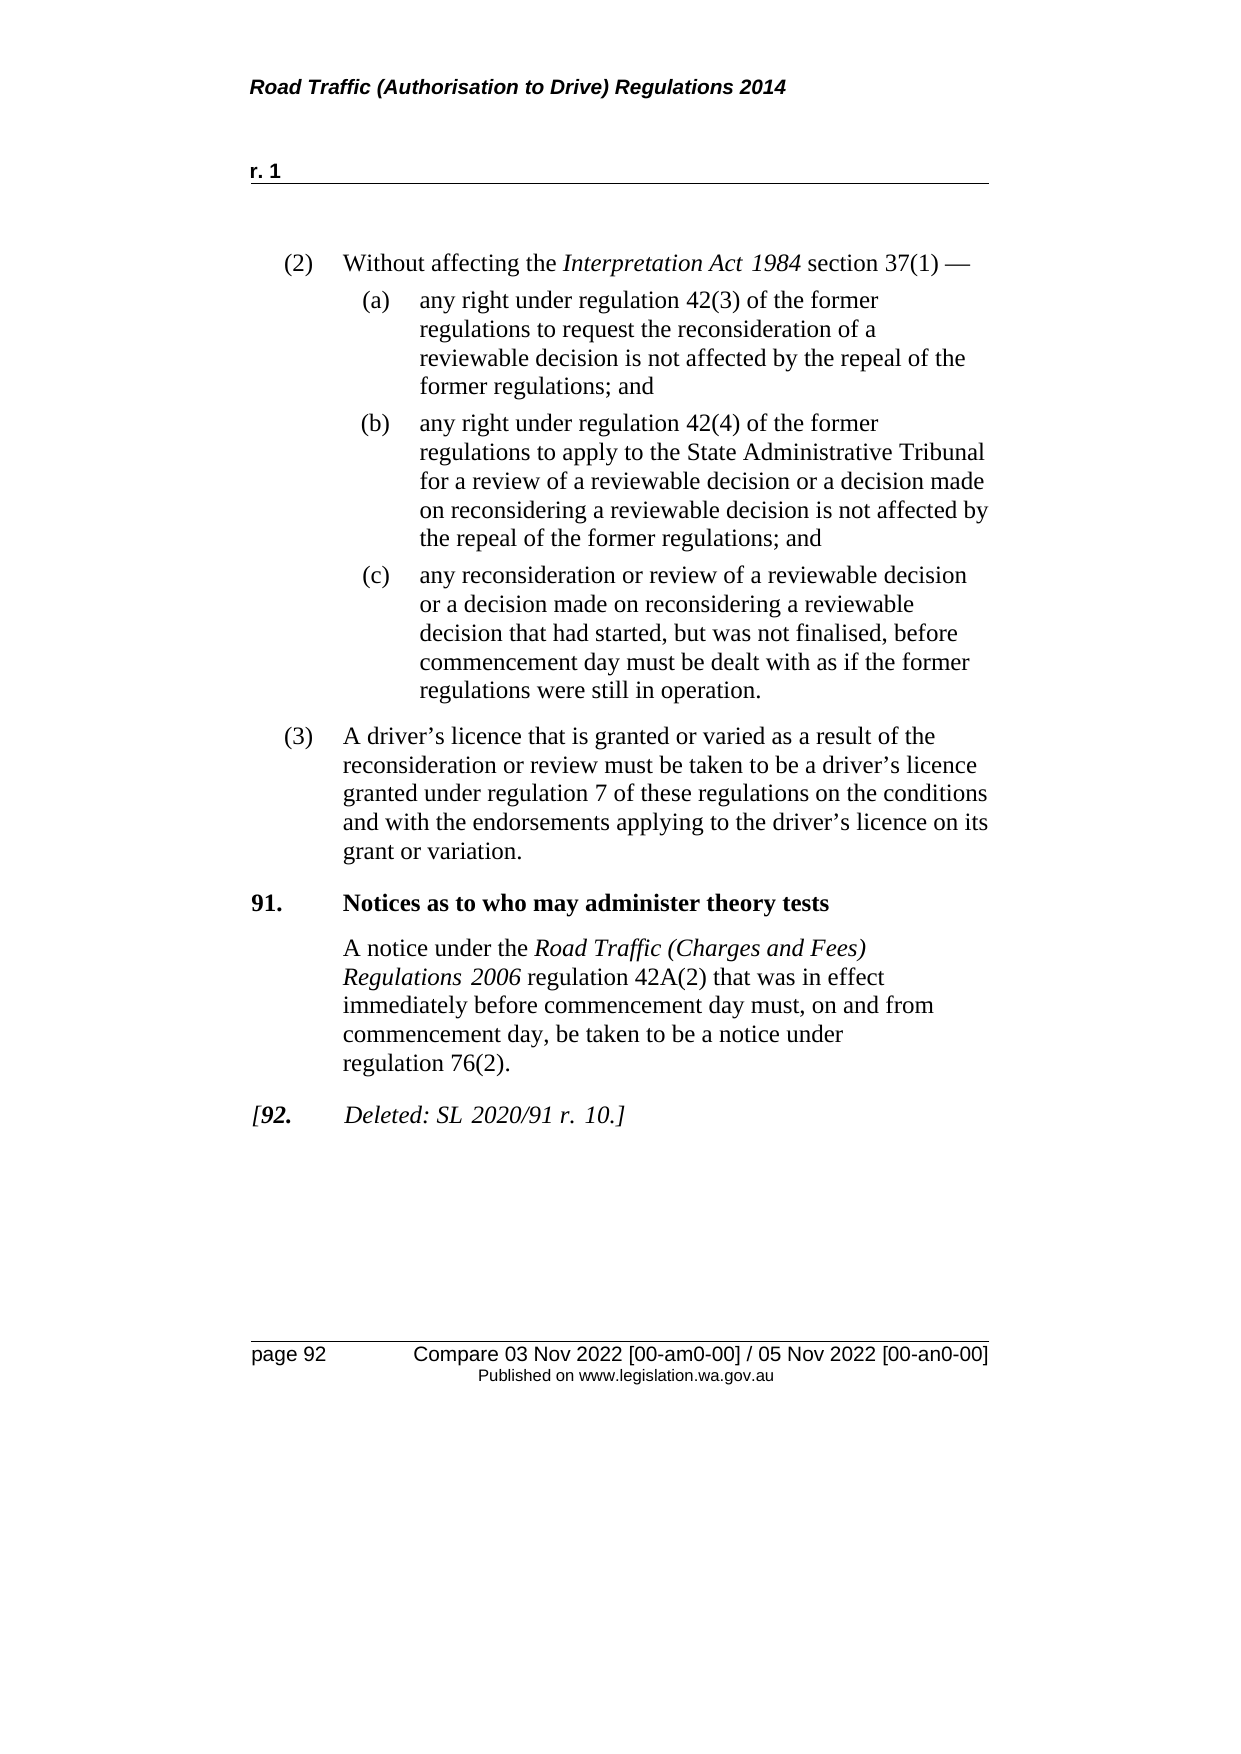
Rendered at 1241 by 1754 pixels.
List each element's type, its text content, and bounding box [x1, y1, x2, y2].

subtitle 91. Notices as to who may administer theory tests [251, 888, 989, 916]
text (3) A driver’s licence that is granted or varied as a result of the reconsideration or review must be taken to be a driver’s licence granted under regulation 7 of these regulations on the conditions and with the endorsements applying to the driver’s licence on its grant or variation. [251, 721, 989, 865]
text (2) Without affecting the Interpretation Act 1984 section 37(1) — [251, 248, 989, 277]
text (a) any right under regulation 42(3) of the former regulations to request the reconsideration of a reviewable decision is not affected by the repeal of the former regulations; and [251, 285, 989, 400]
text A notice under the Road Traffic (Charges and Fees) Regulations 2006 regulation 42A(2) that was in effect immediately before commencement day must, on and from commencement day, be taken to be a notice under regulation 76(2). [251, 933, 989, 1077]
text [92. Deleted: SL 2020/91 r. 10.] [251, 1100, 989, 1128]
text (b) any right under regulation 42(4) of the former regulations to apply to the State Administrative Tribunal for a review of a reviewable decision or a decision made on reconsidering a reviewable decision is not affected by the repeal of the former regulations; and [251, 408, 989, 552]
text (c) any reconsideration or review of a reviewable decision or a decision made on reconsidering a reviewable decision that had started, but was not finalised, before commencement day must be dealt with as if the former regulations were still in operation. [251, 561, 989, 704]
